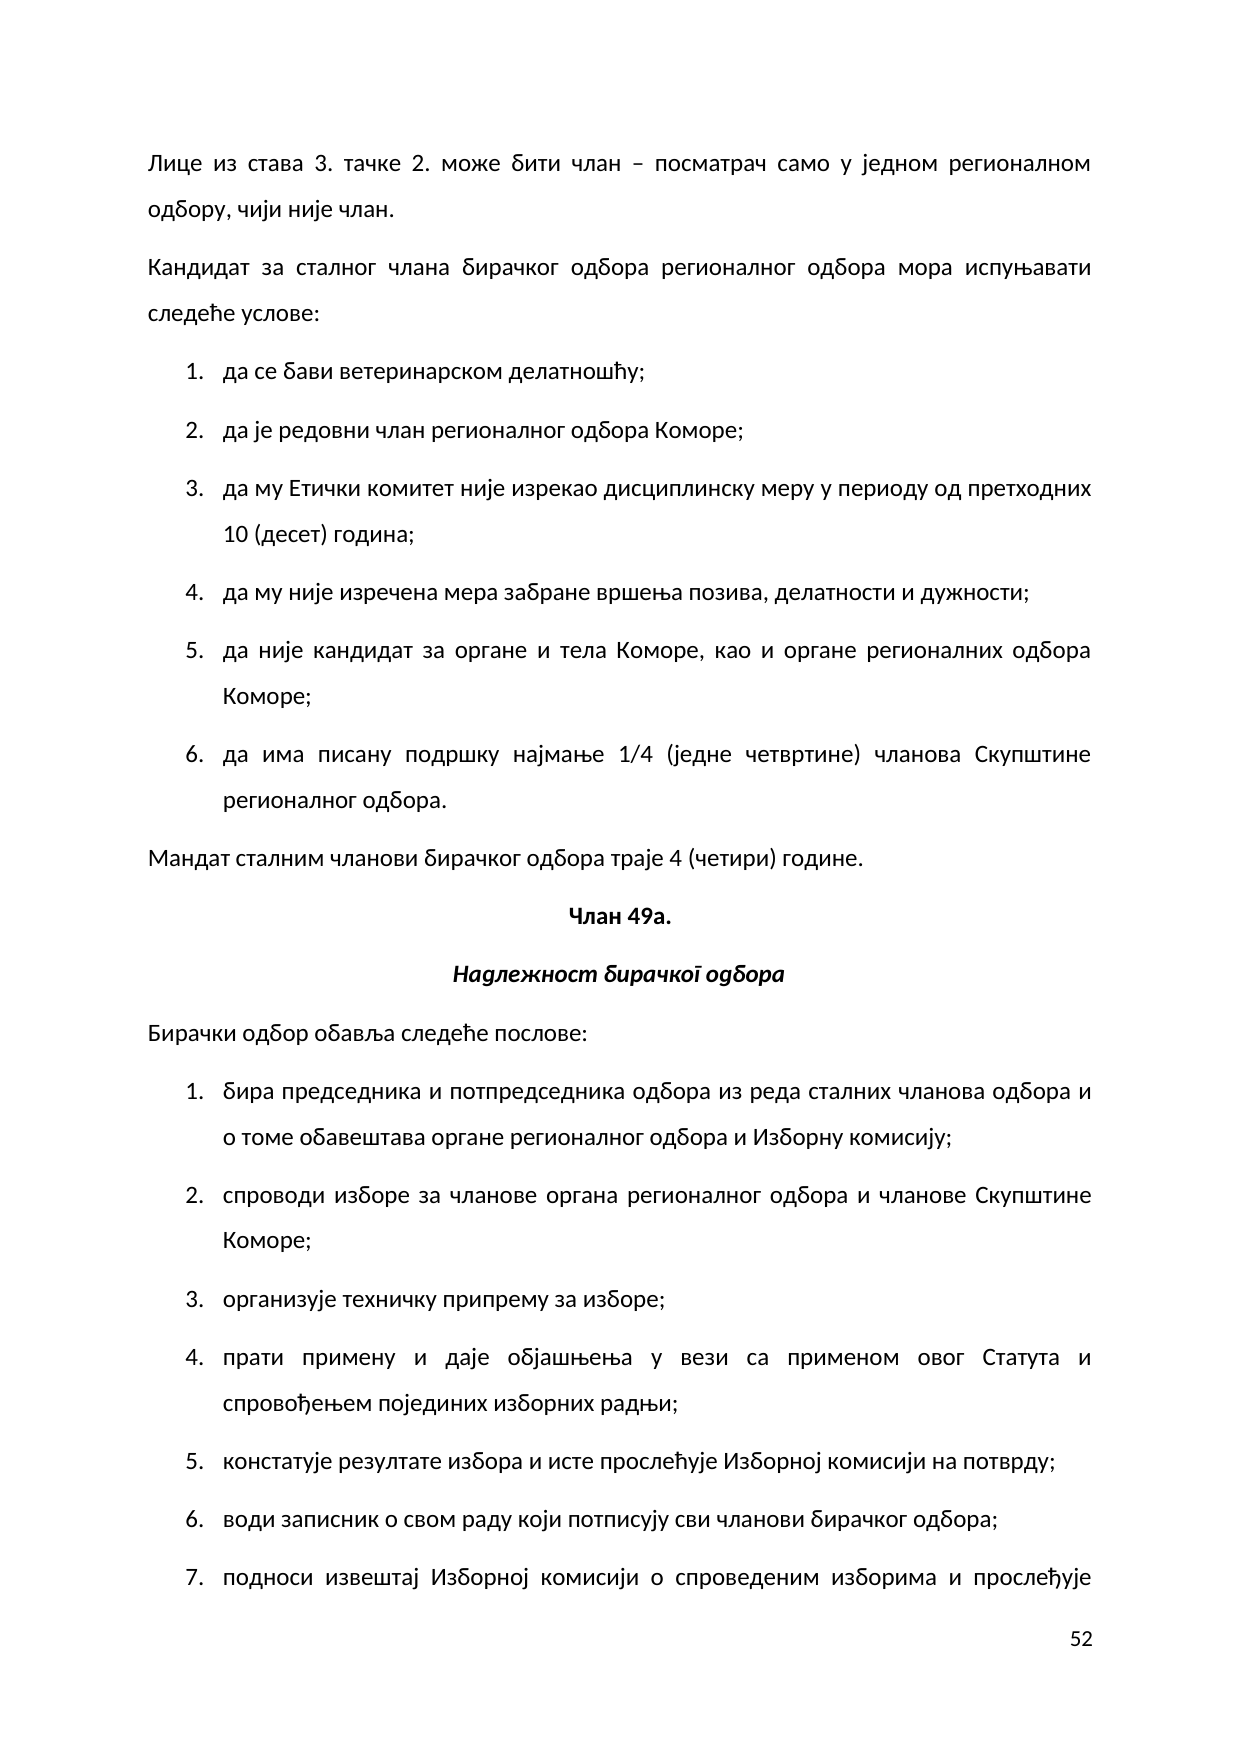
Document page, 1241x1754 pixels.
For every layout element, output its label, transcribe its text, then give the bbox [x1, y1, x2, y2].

list да му Етички комитет није изрекао дисциплинску меру у периоду од претходних 10 (десет) година; [185, 472, 1093, 548]
list да се бави ветеринарском делатношћу; [185, 356, 1093, 386]
list бира председника и потпредседника одбора из реда сталних чланова одбора и о томе обавештава органе регионалног одбора и Изборну комисију; [185, 1075, 1093, 1151]
list да му није изречена мера забране вршења позива, делатности и дужности; [185, 576, 1093, 606]
list организује техничку припрему за изборе; [185, 1283, 1093, 1313]
text Лице из става 3. тачке 2. може бити члан – посматрач само у једном регионалном одбору, чији није члан. [148, 148, 1093, 224]
list да није кандидат за органе и тела Коморе, као и органе регионалних одбора Коморе; [185, 634, 1093, 710]
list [185, 1562, 1093, 1592]
list да има писану подршку најмање 1/4 (једне четвртине) чланова Скупштине регионалног одбора. [185, 738, 1093, 814]
list спроводи изборе за чланове органа регионалног одбора и чланове Скупштине Коморе; [185, 1179, 1093, 1255]
text Кандидат за сталног члана бирачког одбора регионалног одбора мора испуњавати следеће услове: [148, 252, 1093, 328]
list констатује резултате избора и исте прослећује Изборној комисији на потврду; [185, 1445, 1093, 1476]
text Члан 49а. [148, 900, 1093, 931]
list води записник о свом раду који потписују сви чланови бирачког одбора; [185, 1503, 1093, 1534]
subtitle Надлежност бирачког одбора [148, 958, 1093, 989]
text Бирачки одбор обавља следеће послове: [148, 1017, 1093, 1047]
text Мандат сталним чланови бирачког одбора траје 4 (четири) године. [148, 842, 1093, 873]
list прати примену и даје објашњења у вези са применом овог Статута и спровођењем појединих изборних радњи; [185, 1341, 1093, 1417]
list да је редовни члан регионалног одбора Коморе; [185, 414, 1093, 444]
